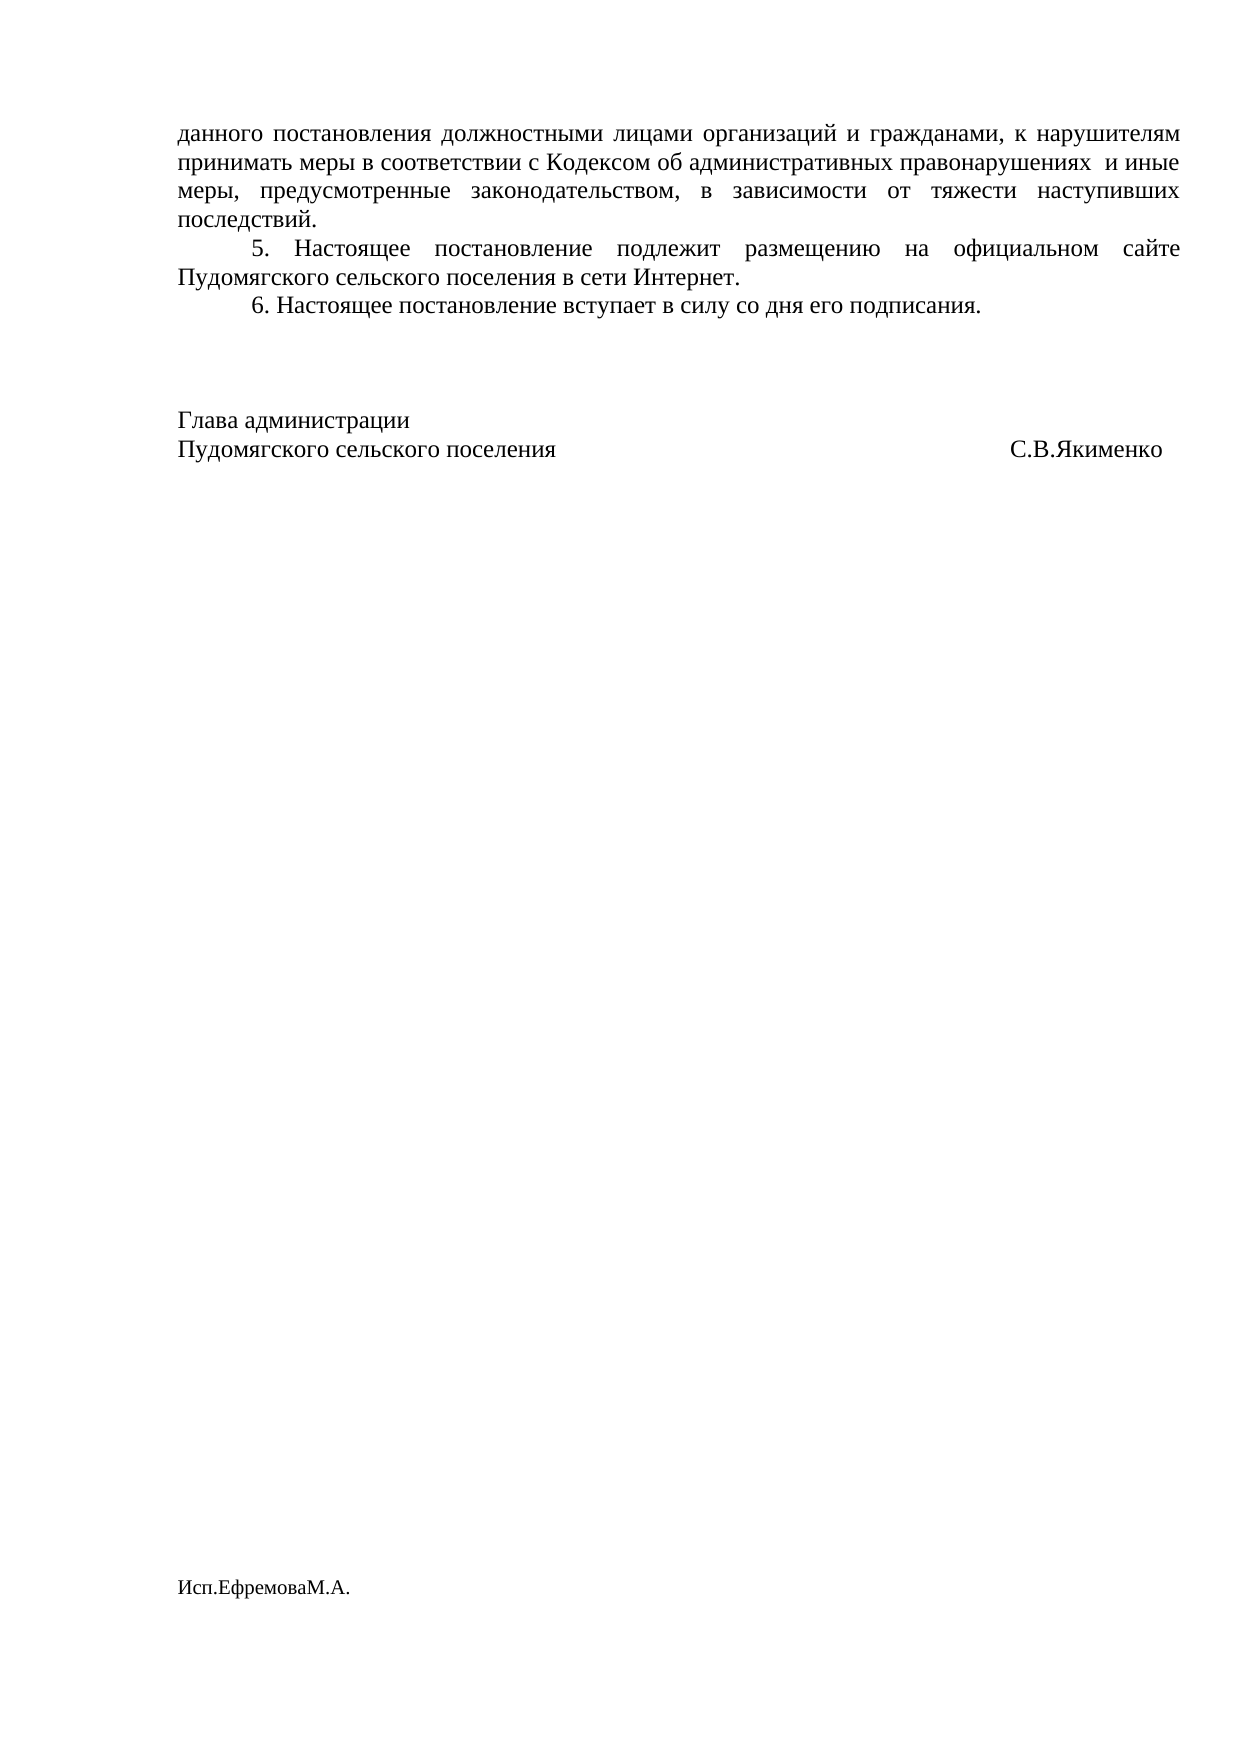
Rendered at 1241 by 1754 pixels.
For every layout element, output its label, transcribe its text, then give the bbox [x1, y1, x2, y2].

text Исп.ЕфремоваМ.А. [177, 1575, 1181, 1599]
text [177, 118, 1181, 233]
text 6. Настоящее постановление вступает в силу со дня его подписания. [177, 291, 1181, 319]
text 5. Настоящее постановление подлежит размещению на официальном сайте Пудомягского сельского поселения в сети Интернет. [177, 233, 1181, 291]
text Глава администрации [177, 406, 1181, 434]
text Пудомягского сельского поселения С.В.Якименко [177, 434, 1181, 463]
